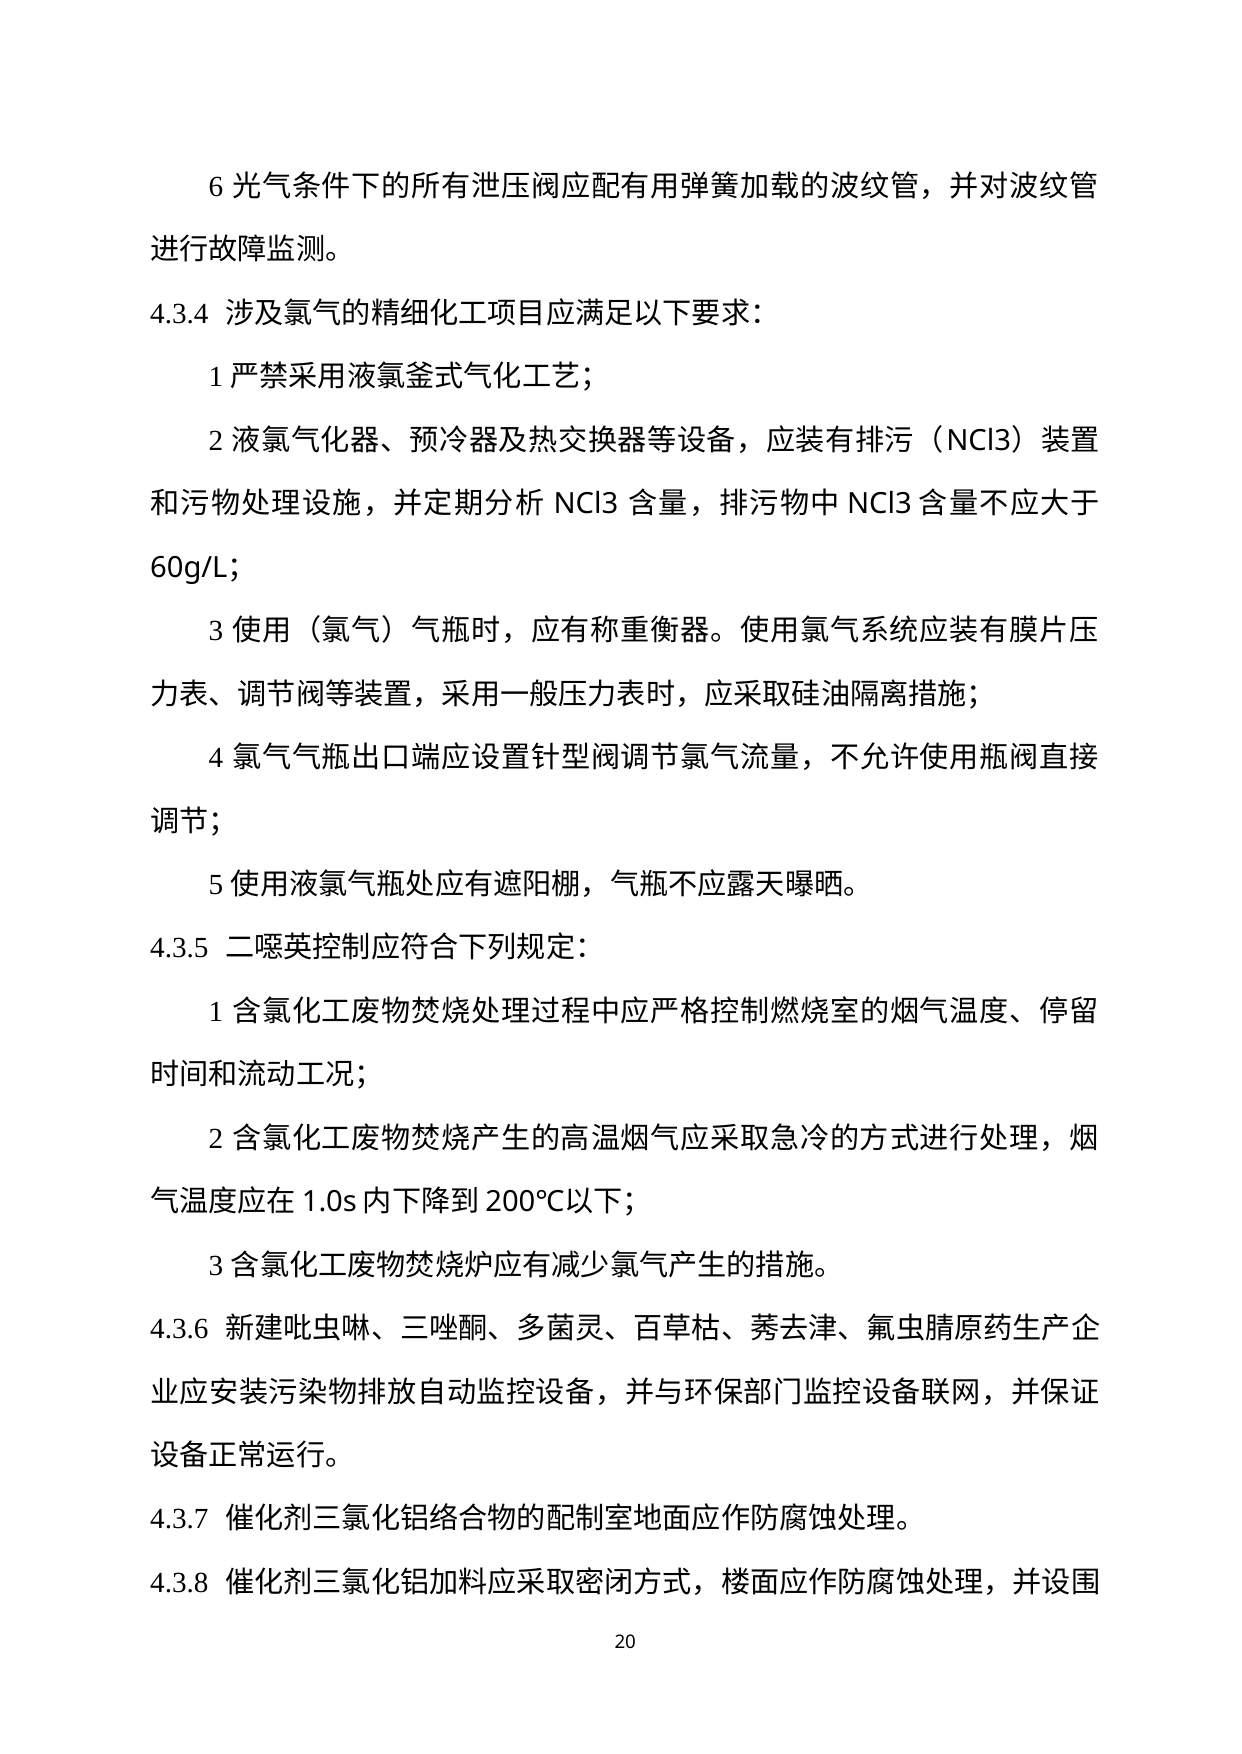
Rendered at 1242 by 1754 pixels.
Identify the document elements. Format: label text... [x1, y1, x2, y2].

text 3 使用（氯气）气瓶时，应有称重衡器。使用氯气系统应装有膜片压力表、调节阀等装置，采用一般压力表时，应采取硅油隔离措施； [150, 607, 1100, 713]
text 3 含氯化工废物焚烧炉应有减少氯气产生的措施。 [150, 1241, 1100, 1284]
text 6 光气条件下的所有泄压阀应配有用弹簧加载的波纹管，并对波纹管进行故障监测。 [150, 162, 1100, 268]
subtitle 催化剂三氯化铝络合物的配制室地面应作防腐蚀处理。 [150, 1495, 1100, 1537]
text 1 严禁采用液氯釜式气化工艺； [150, 353, 1100, 395]
subtitle 新建吡虫啉、三唑酮、多菌灵、百草枯、莠去津、氟虫腈原药生产企业应安装污染物排放自动监控设备，并与环保部门监控设备联网，并保证设备正常运行。 [150, 1305, 1100, 1474]
text 1 含氯化工废物焚烧处理过程中应严格控制燃烧室的烟气温度、停留时间和流动工况； [150, 987, 1100, 1093]
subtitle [150, 1558, 1100, 1601]
subtitle 二噁英控制应符合下列规定： [150, 924, 1100, 966]
text 4 氯气气瓶出口端应设置针型阀调节氯气流量，不允许使用瓶阀直接调节； [150, 734, 1100, 839]
text 5 使用液氯气瓶处应有遮阳棚，气瓶不应露天曝晒。 [150, 861, 1100, 903]
subtitle 涉及氯气的精细化工项目应满足以下要求： [150, 289, 1100, 332]
text 2 液氯气化器、预冷器及热交换器等设备，应装有排污（NCl3）装置和污物处理设施，并定期分析 NCl3 含量，排污物中NCl3含量不应大于60g/L； [150, 416, 1100, 586]
text 2 含氯化工废物焚烧产生的高温烟气应采取急冷的方式进行处理，烟气温度应在1.0s内下降到200℃以下； [150, 1114, 1100, 1220]
